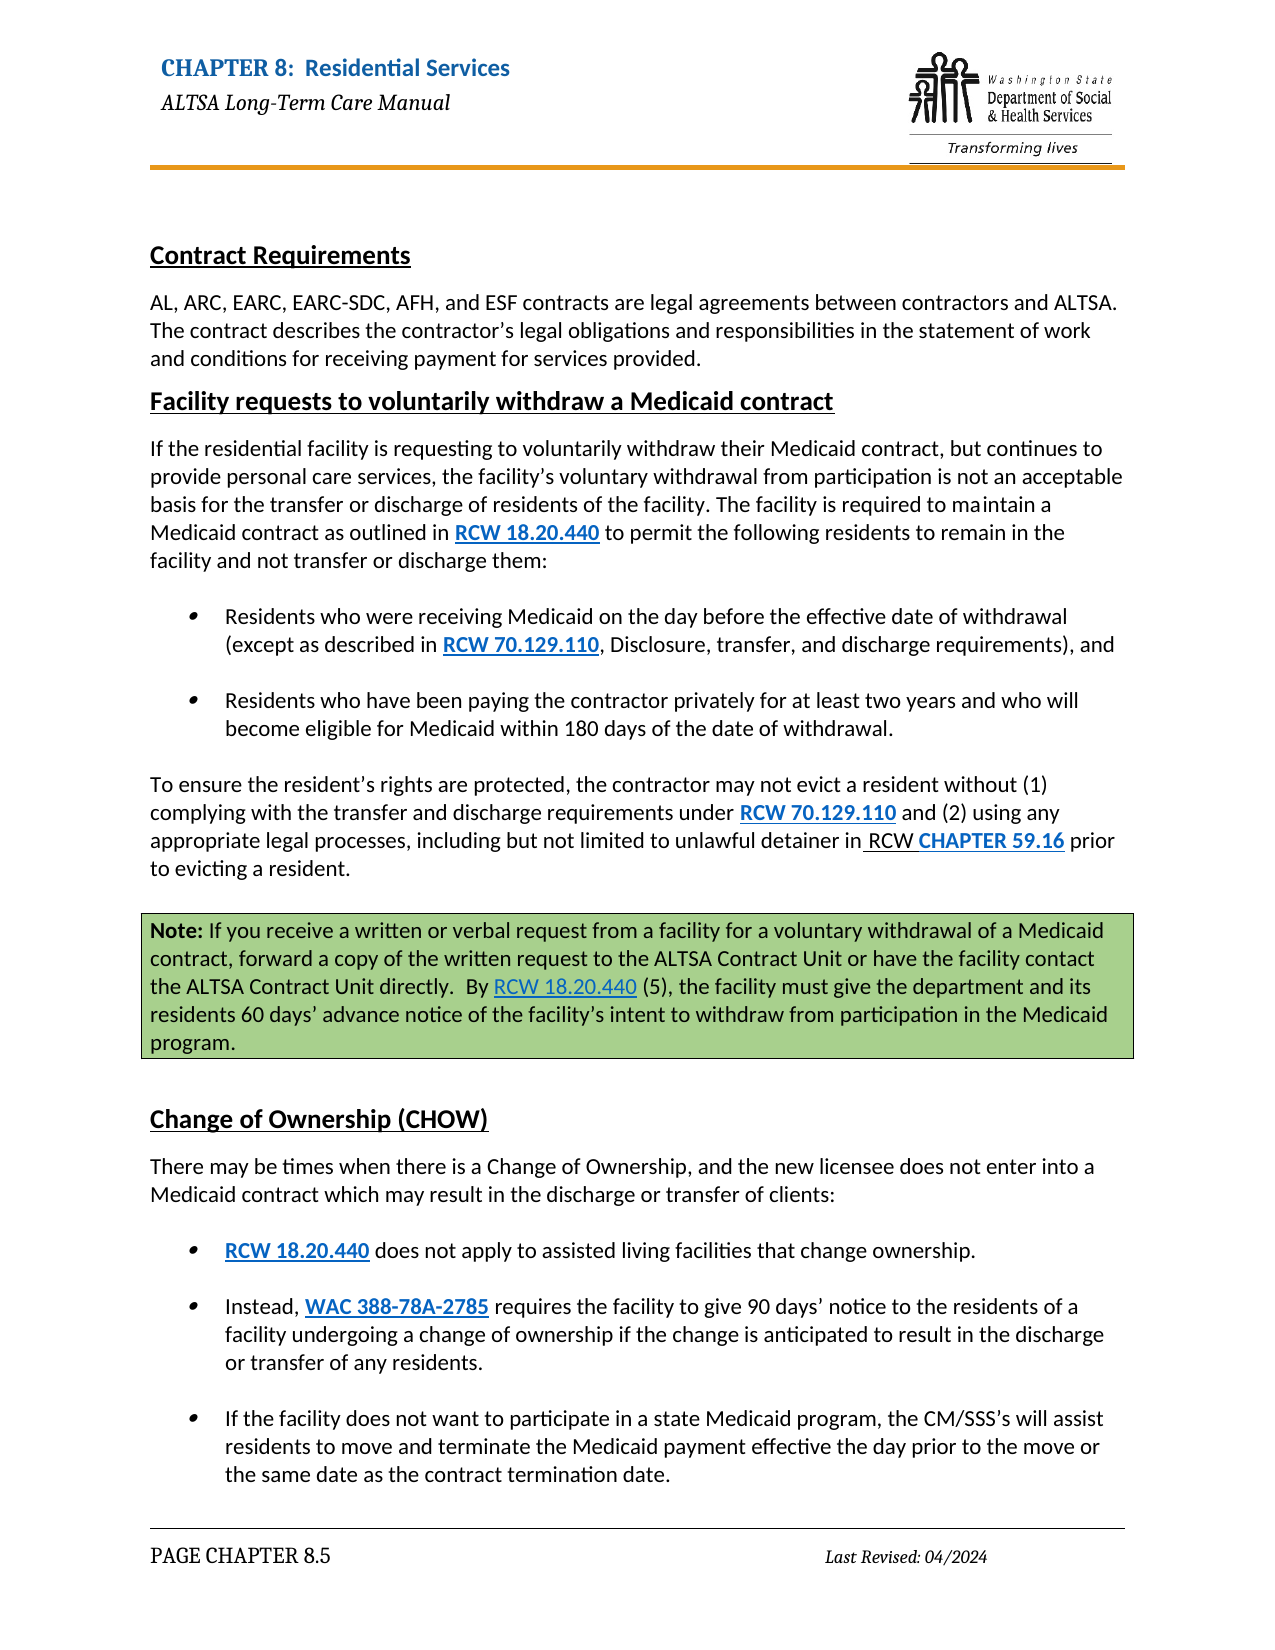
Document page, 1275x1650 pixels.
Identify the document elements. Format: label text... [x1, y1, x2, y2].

list Residents who were receiving Medicaid on the day before the effective date of withdrawal (except as described in RCW 70.129.110, Disclosure, transfer, and discharge requirements), and [187, 602, 1125, 658]
list Residents who have been paying the contractor privately for at least two years and who will become eligible for Medicaid within 180 days of the date of withdrawal. [187, 686, 1125, 742]
text To ensure the resident’s rights are protected, the contractor may not evict a resident without (1) complying with the transfer and discharge requirements under RCW 70.129.110 and (2) using any appropriate legal processes, including but not limited to unlawful detainer in RCW Chapter 59.16 prior to evicting a resident. [150, 771, 1125, 883]
subtitle Contract Requirements [150, 238, 1125, 271]
picture [907, 52, 1114, 165]
subtitle Change of Ownership (CHOW) [150, 1102, 1125, 1136]
text Note: If you receive a written or verbal request from a facility for a voluntary withdrawal of a Medicaid contract, forward a copy of the written request to the ALTSA Contract Unit or have the facility contact the ALTSA Contract Unit directly. By RCW 18.20.440 (5), the facility must give the department and its residents 60 days’ advance notice of the facility’s intent to withdraw from participation in the Medicaid program. [142, 914, 1133, 1058]
subtitle Facility requests to voluntarily withdraw a Medicaid contract [150, 384, 1125, 418]
text If the residential facility is requesting to voluntarily withdraw their Medicaid contract, but continues to provide personal care services, the facility’s voluntary withdrawal from participation is not an acceptable basis for the transfer or discharge of residents of the facility. The facility is required to maintain a Medicaid contract as outlined in RCW 18.20.440 to permit the following residents to remain in the facility and not transfer or discharge them: [150, 434, 1125, 574]
list If the facility does not want to participate in a state Medicaid program, the CM/SSS’s will assist residents to move and terminate the Medicaid payment effective the day prior to the move or the same date as the contract termination date. [187, 1404, 1125, 1488]
text There may be times when there is a Change of Ownership, and the new licensee does not enter into a Medicaid contract which may result in the discharge or transfer of clients: [150, 1152, 1125, 1208]
list Instead, WAC 388-78A-2785 requires the facility to give 90 days’ notice to the residents of a facility undergoing a change of ownership if the change is anticipated to result in the discharge or transfer of any residents. [187, 1292, 1125, 1376]
list RCW 18.20.440 does not apply to assisted living facilities that change ownership. [187, 1236, 1125, 1264]
list AL, ARC, EARC, EARC-SDC, AFH, and ESF contracts are legal agreements between contractors and ALTSA. The contract describes the contractor’s legal obligations and responsibilities in the statement of work and conditions for receiving payment for services provided. [150, 288, 1125, 372]
